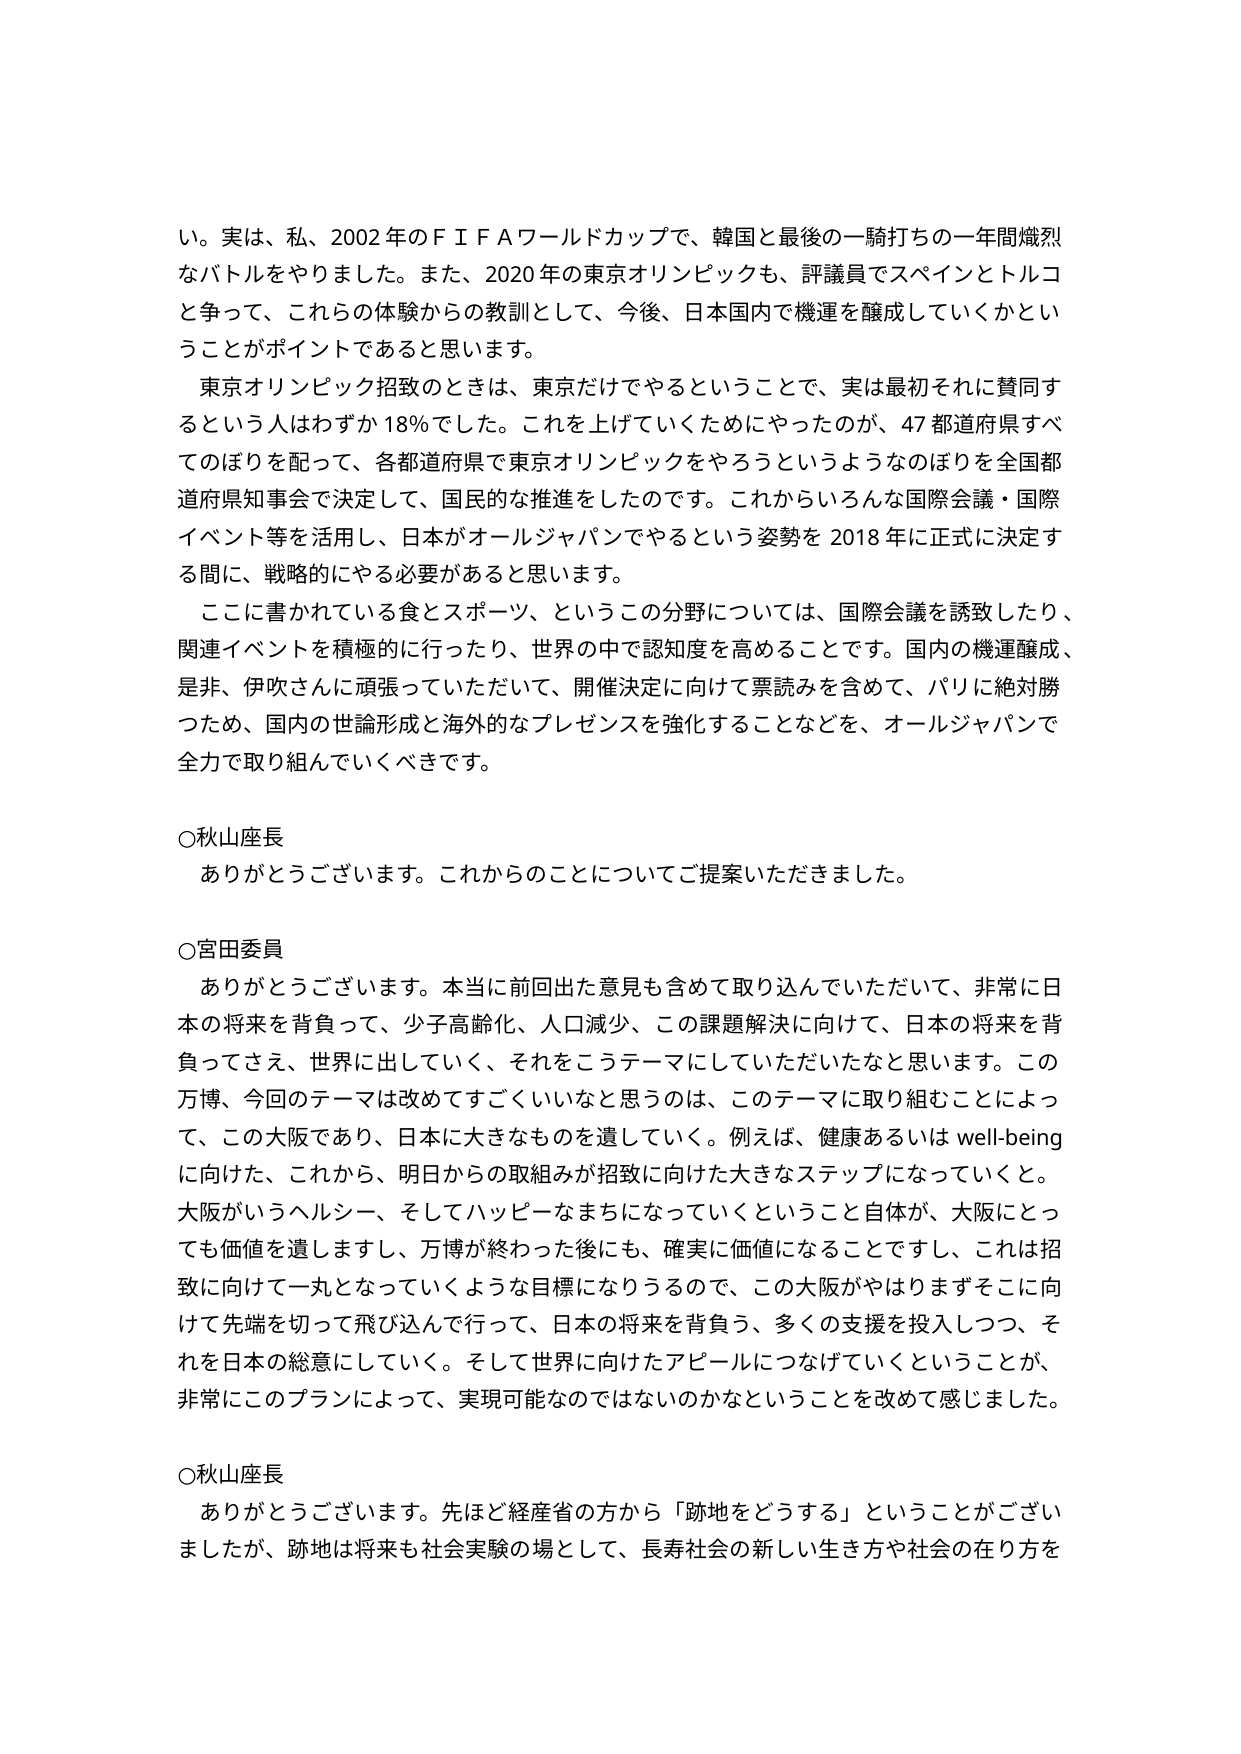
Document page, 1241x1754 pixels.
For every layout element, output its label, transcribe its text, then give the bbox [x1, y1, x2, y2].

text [177, 1492, 1063, 1567]
text ありがとうございます。本当に前回出た意見も含めて取り込んでいただいて、非常に日本の将来を背負って、少子高齢化、人口減少、この課題解決に向けて、日本の将来を背負ってさえ、世界に出していく、それをこうテーマにしていただいたなと思います。この万博、今回のテーマは改めてすごくいいなと思うのは、このテーマに取り組むことによって、この大阪であり、日本に大きなものを遺していく。例えば、健康あるいはwell-beingに向けた、これから、明日からの取組みが招致に向けた大きなステップになっていくと。大阪がいうヘルシー、そしてハッピーなまちになっていくということ自体が、大阪にとっても価値を遺しますし、万博が終わった後にも、確実に価値になることですし、これは招致に向けて一丸となっていくような目標になりうるので、この大阪がやはりまずそこに向けて先端を切って飛び込んで行って、日本の将来を背負う、多くの支援を投入しつつ、それを日本の総意にしていく。そして世界に向けたアピールにつなげていくということが、非常にこのプランによって、実現可能なのではないのかなということを改めて感じました。 [177, 967, 1063, 1417]
text ○宮田委員 [177, 929, 1063, 967]
text ○秋山座長 [177, 817, 1063, 854]
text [177, 217, 1063, 367]
text ありがとうございます。これからのことについてご提案いただきました。 [177, 854, 1063, 892]
text ○秋山座長 [177, 1454, 1063, 1492]
text ここに書かれている食とスポーツ、というこの分野については、国際会議を誘致したり、関連イベントを積極的に行ったり、世界の中で認知度を高めることです。国内の機運醸成、是非、伊吹さんに頑張っていただいて、開催決定に向けて票読みを含めて、パリに絶対勝つため、国内の世論形成と海外的なプレゼンスを強化することなどを、オールジャパンで全力で取り組んでいくべきです。 [177, 592, 1063, 779]
text 東京オリンピック招致のときは、東京だけでやるということで、実は最初それに賛同するという人はわずか18％でした。これを上げていくためにやったのが、47都道府県すべてのぼりを配って、各都道府県で東京オリンピックをやろうというようなのぼりを全国都道府県知事会で決定して、国民的な推進をしたのです。これからいろんな国際会議・国際イベント等を活用し、日本がオールジャパンでやるという姿勢を2018年に正式に決定する間に、戦略的にやる必要があると思います。 [177, 367, 1063, 592]
